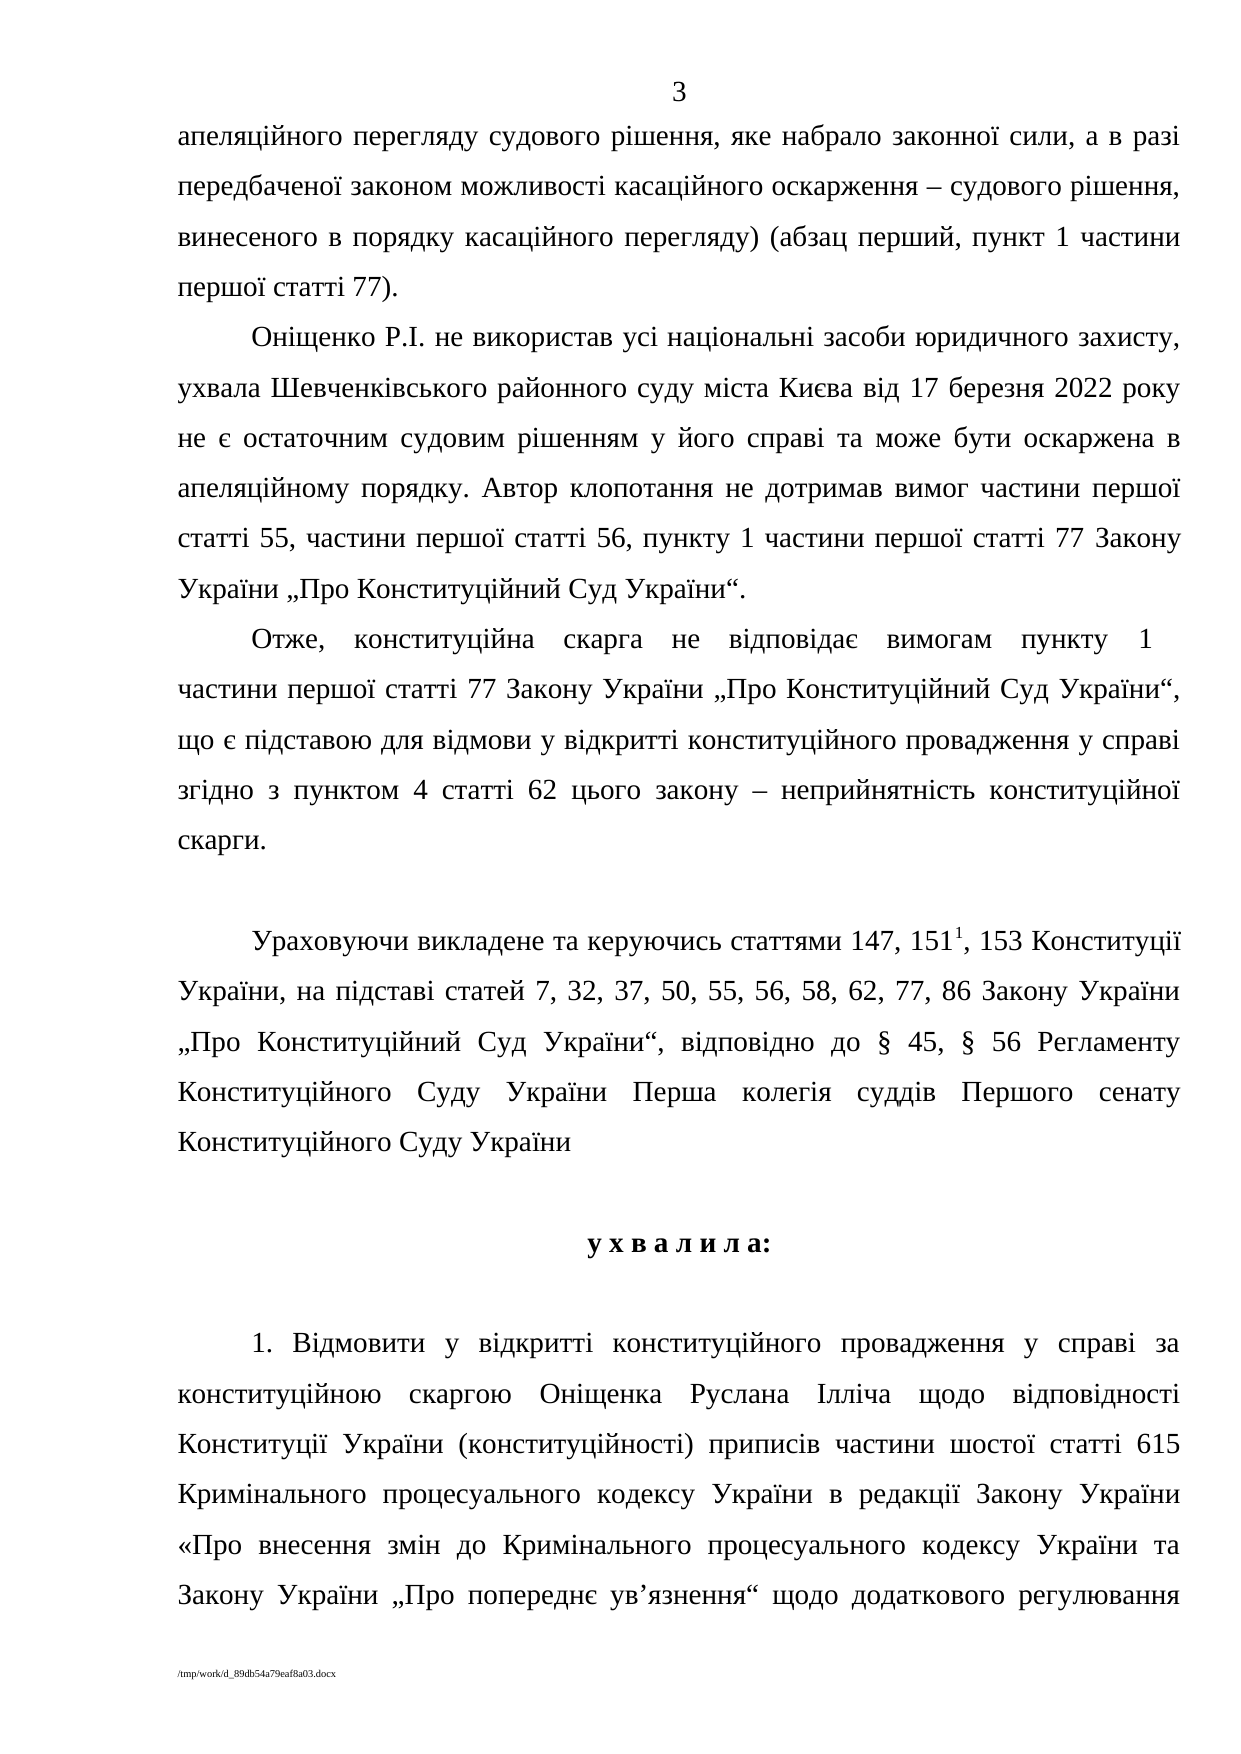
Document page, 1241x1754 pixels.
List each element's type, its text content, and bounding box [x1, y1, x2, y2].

text Отже, конституційна скарга не відповідає вимогам пункту 1 частини першої статті 77 Закону України „Про Конституційний Суд України“, що є підставою для відмови у відкритті конституційного провадження у справі згідно з пунктом 4 статті 62 цього закону – неприйнятність конституційної скарги. [177, 621, 1181, 856]
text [177, 118, 1181, 303]
text Ураховуючи викладене та керуючись статтями 147, 1511, 153 Конституції України, на підставі статей 7, 32, 37, 50, 55, 56, 58, 62, 77, 86 Закону України „Про Конституційний Суд України“, відповідно до § 45, § 56 Регламенту Конституційного Суду України Перша колегія суддів Першого сенату Конституційного Суду України [177, 923, 1181, 1158]
text Оніщенко Р.І. не використав усі національні засоби юридичного захисту, ухвала Шевченківського районного суду міста Києва від 17 березня 2022 року не є остаточним судовим рішенням у його справі та може бути оскаржена в апеляційному порядку. Автор клопотання не дотримав вимог частини першої статті 55, частини першої статті 56, пункту 1 частини першої статті 77 Закону України „Про Конституційний Суд України“. [177, 319, 1181, 604]
text у х в а л и л а: [177, 1225, 1181, 1258]
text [177, 1326, 1181, 1611]
